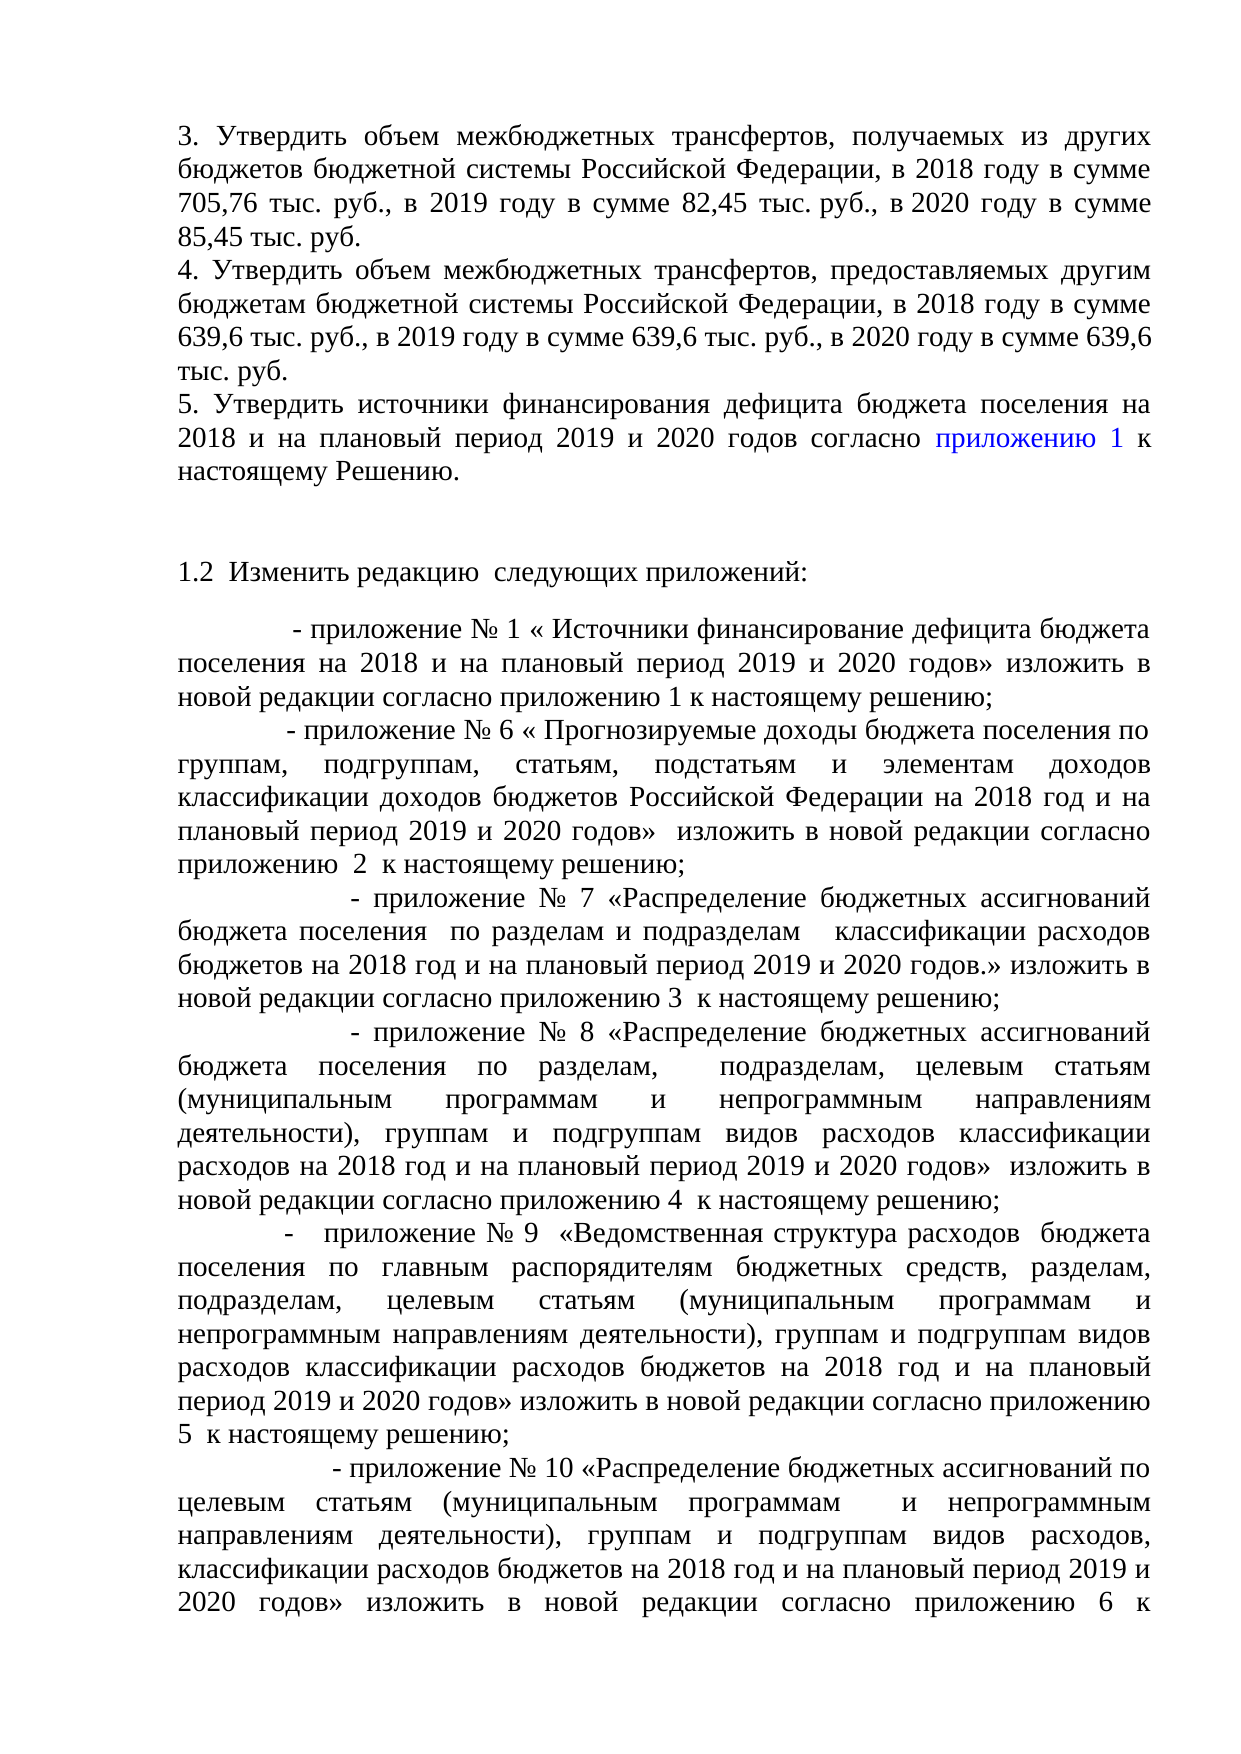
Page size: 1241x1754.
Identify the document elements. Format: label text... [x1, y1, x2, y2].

text 3. Утвердить объем межбюджетных трансфертов, получаемых из других бюджетов бюджетной системы Российской Федерации, в 2018 году в сумме 705,76 тыс. руб., в 2019 году в сумме 82,45 тыс. руб., в 2020 году в сумме 85,45 тыс. руб. [177, 118, 1152, 252]
text - приложение № 1 « Источники финансирование дефицита бюджета поселения на 2018 и на плановый период 2019 и 2020 годов» изложить в новой редакции согласно приложению 1 к настоящему решению; [177, 612, 1152, 712]
text - приложение № 7 «Распределение бюджетных ассигнований бюджета поселения по разделам и подразделам классификации расходов бюджетов на 2018 год и на плановый период 2019 и 2020 годов.» изложить в новой редакции согласно приложению 3 к настоящему решению; [177, 880, 1152, 1014]
text 4. Утвердить объем межбюджетных трансфертов, предоставляемых другим бюджетам бюджетной системы Российской Федерации, в 2018 году в сумме 639,6 тыс. руб., в 2019 году в сумме 639,6 тыс. руб., в 2020 году в сумме 639,6 тыс. руб. [177, 252, 1152, 386]
text - приложение № 9 «Ведомственная структура расходов бюджета поселения по главным распорядителям бюджетных средств, разделам, подразделам, целевым статьям (муниципальным программам и непрограммным направлениям деятельности), группам и подгруппам видов расходов классификации расходов бюджетов на 2018 год и на плановый период 2019 и 2020 годов» изложить в новой редакции согласно приложению 5 к настоящему решению; [177, 1215, 1152, 1450]
text - приложение № 8 «Распределение бюджетных ассигнований бюджета поселения по разделам, подразделам, целевым статьям (муниципальным программам и непрограммным направлениям деятельности), группам и подгруппам видов расходов классификации расходов на 2018 год и на плановый период 2019 и 2020 годов» изложить в новой редакции согласно приложению 4 к настоящему решению; [177, 1014, 1152, 1215]
text 1.2 Изменить редакцию следующих приложений: [177, 554, 1152, 588]
text - приложение № 6 « Прогнозируемые доходы бюджета поселения по группам, подгруппам, статьям, подстатьям и элементам доходов классификации доходов бюджетов Российской Федерации на 2018 год и на плановый период 2019 и 2020 годов» изложить в новой редакции согласно приложению 2 к настоящему решению; [177, 712, 1152, 880]
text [177, 1450, 1152, 1618]
text 5. Утвердить источники финансирования дефицита бюджета поселения на 2018 и на плановый период 2019 и 2020 годов согласно приложению 1 к настоящему Решению. [177, 386, 1152, 487]
